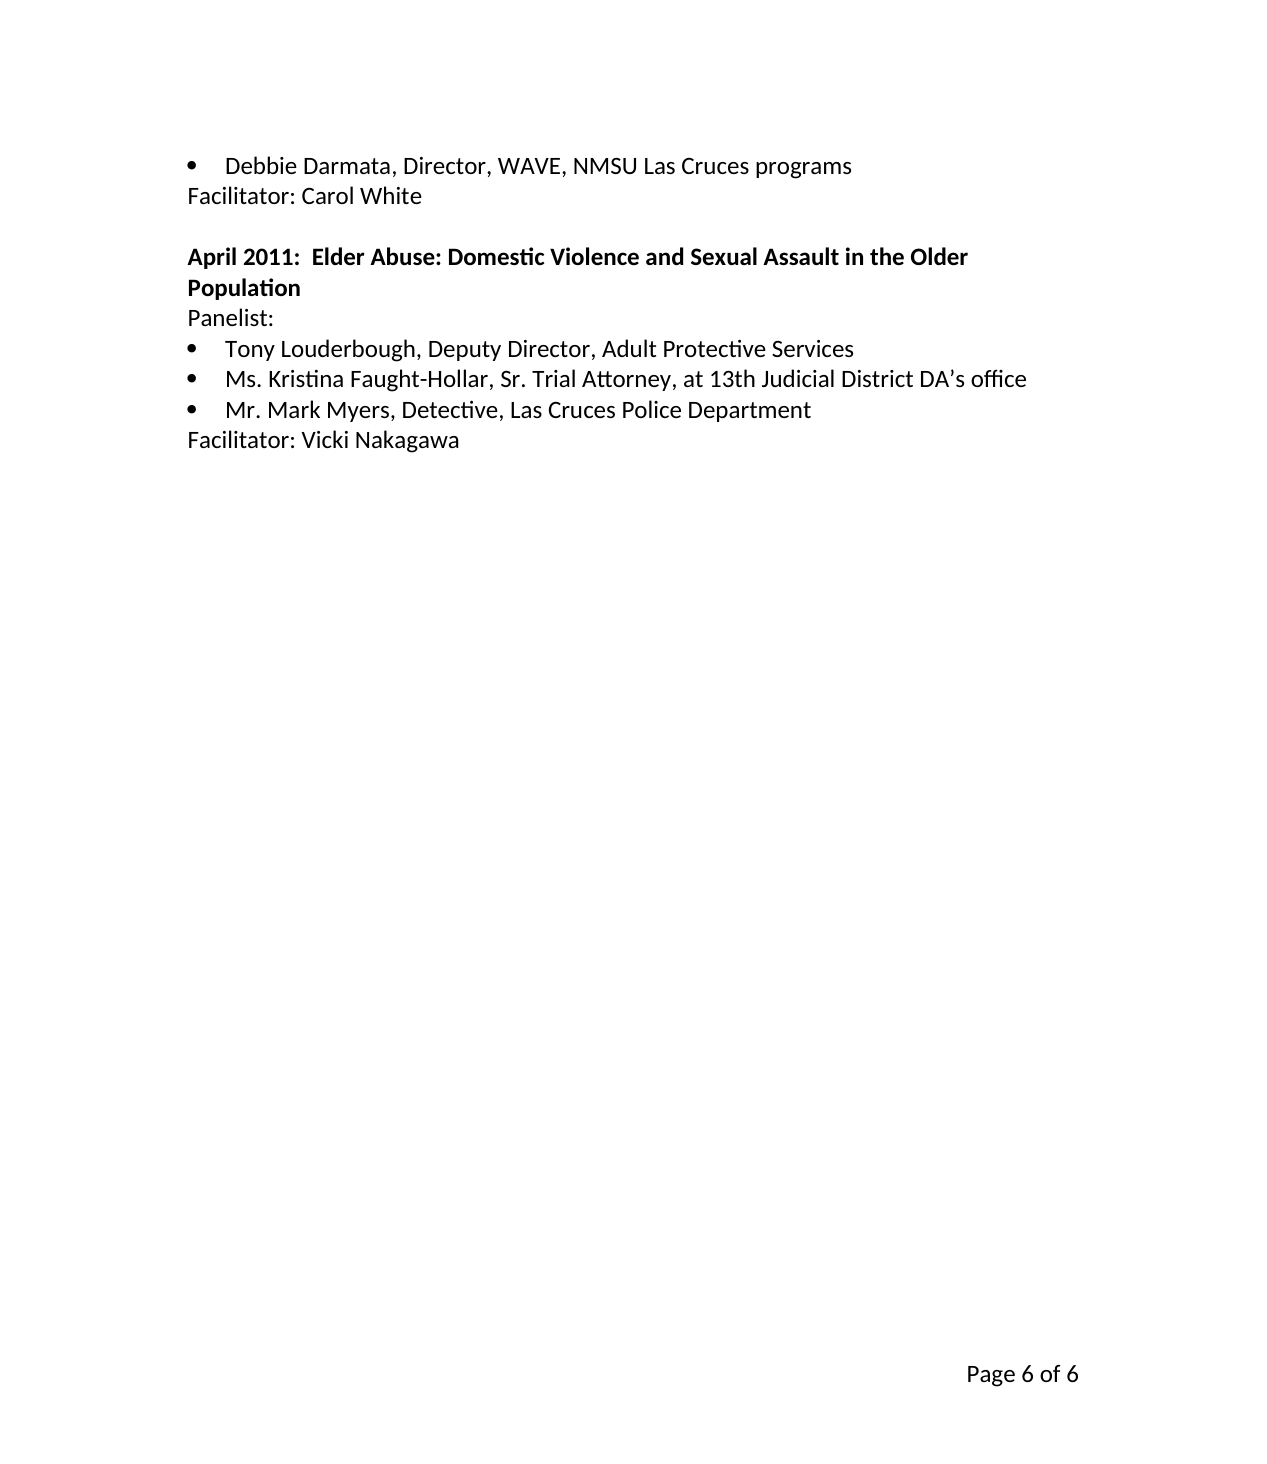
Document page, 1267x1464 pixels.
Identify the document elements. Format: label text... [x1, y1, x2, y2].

list Debbie Darmata, Director, WAVE, NMSU Las Cruces programs [187, 150, 1078, 181]
text April 2011: Elder Abuse: Domestic Violence and Sexual Assault in the Older Population [187, 242, 1078, 303]
text Panelist: [187, 303, 1078, 333]
text Facilitator: Vicki Nakagawa [187, 425, 1078, 455]
text Facilitator: Carol White [187, 181, 1078, 211]
list Ms. Kristina Faught-Hollar, Sr. Trial Attorney, at 13th Judicial District DA’s office [187, 364, 1078, 394]
list Mr. Mark Myers, Detective, Las Cruces Police Department [187, 394, 1078, 425]
list Tony Louderbough, Deputy Director, Adult Protective Services [187, 333, 1078, 364]
